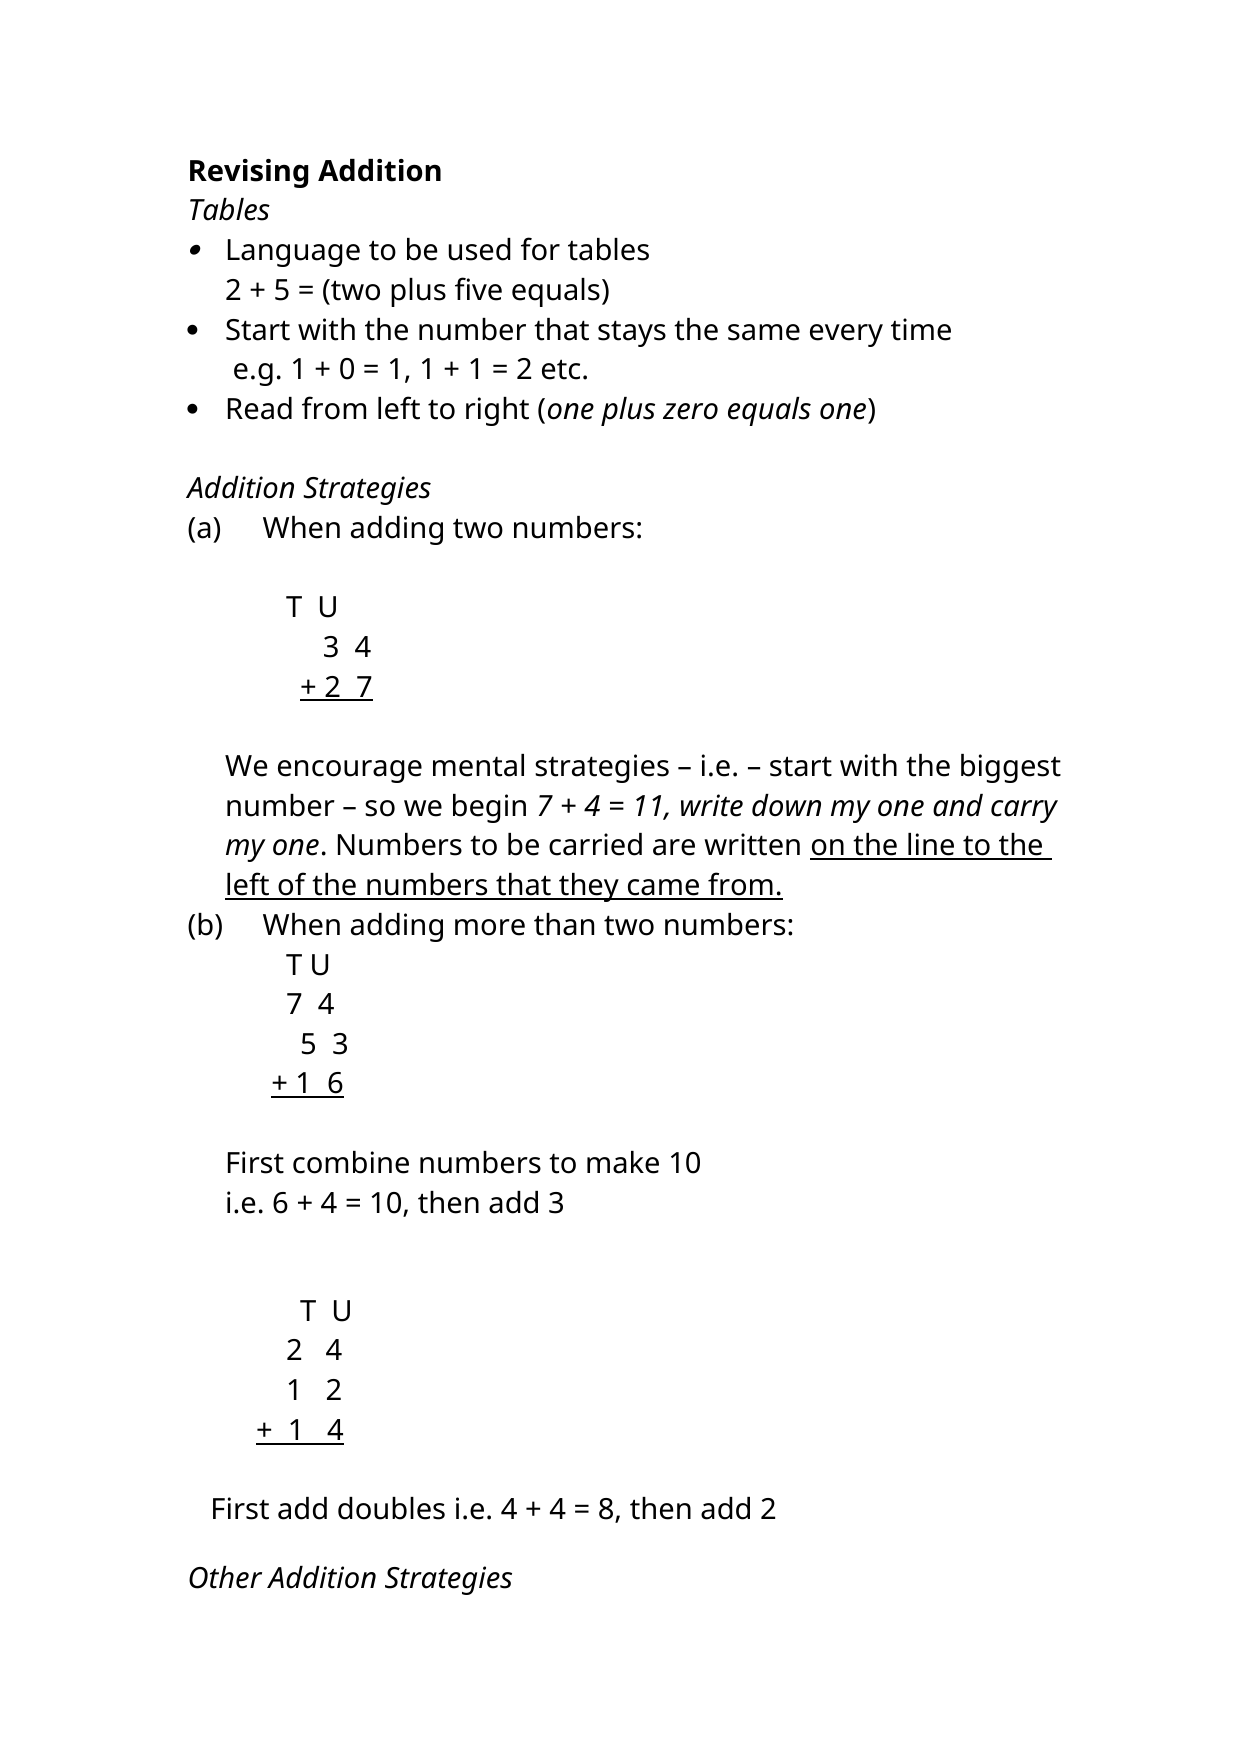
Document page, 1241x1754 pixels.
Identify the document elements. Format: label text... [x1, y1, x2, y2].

text T U [187, 587, 1090, 626]
text First add doubles i.e. 4 + 4 = 8, then add 2 [187, 1488, 1090, 1528]
list When adding more than two numbers: [187, 904, 1090, 944]
list Start with the number that stays the same every time [187, 309, 1090, 348]
text T U [262, 1290, 1090, 1330]
text 2 + 5 = (two plus five equals) [225, 269, 1090, 309]
list Read from left to right (one plus zero equals one) [187, 388, 1090, 428]
text 7 4 [187, 983, 1090, 1023]
text 5 3 [187, 1023, 1090, 1063]
text e.g. 1 + 0 = 1, 1 + 1 = 2 etc. [225, 348, 1090, 388]
text 1 2 [187, 1369, 1090, 1409]
text + 1 4 [187, 1409, 1090, 1449]
text Addition Strategies [187, 467, 1090, 507]
text Other Addition Strategies [187, 1557, 1090, 1597]
text 3 4 [300, 626, 1090, 666]
text Revising Addition [187, 150, 1090, 190]
text + 2 7 [300, 666, 1090, 706]
text + 1 6 [187, 1063, 1090, 1102]
list When adding two numbers: [187, 507, 1090, 547]
text Tables [187, 190, 1090, 229]
text First combine numbers to make 10 [187, 1142, 1090, 1182]
text 2 4 [187, 1330, 1090, 1369]
text i.e. 6 + 4 = 10, then add 3 [187, 1182, 1090, 1222]
text T U [187, 944, 1090, 983]
list Language to be used for tables [187, 229, 1090, 269]
text We encourage mental strategies – i.e. – start with the biggest number – so we begin 7 + 4 = 11, write down my one and carry my one. Numbers to be carried are written on the line to the left of the numbers that they came from. [225, 745, 1090, 904]
